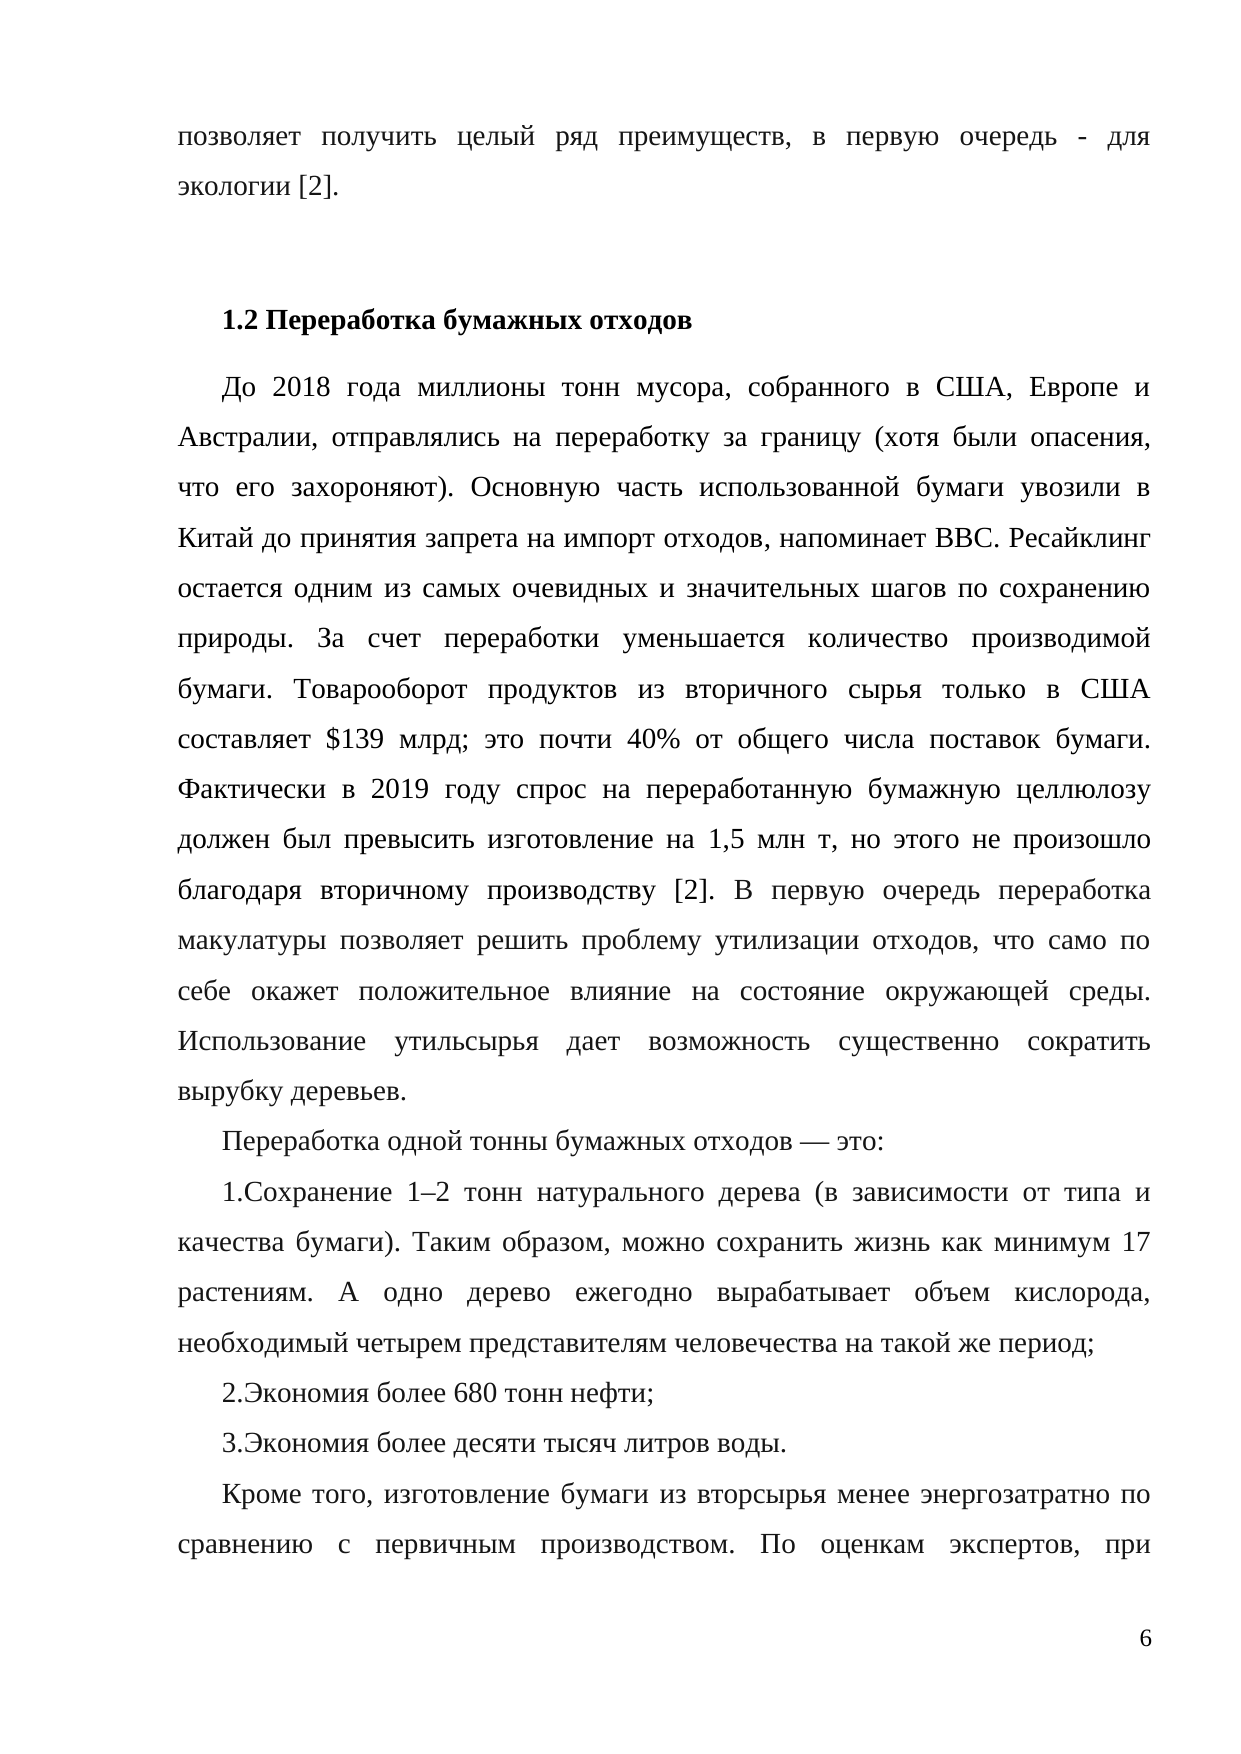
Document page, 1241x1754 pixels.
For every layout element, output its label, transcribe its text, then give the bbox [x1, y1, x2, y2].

text Переработка одной тонны бумажных отходов — это: [177, 1123, 1152, 1157]
text До 2018 года миллионы тонн мусора, собранного в США, Европе и Австралии, отправлялись на переработку за границу (хотя были опасения, что его захороняют). Основную часть использованной бумаги увозили в Китай до принятия запрета на импорт отходов, напоминает BBC. Ресайклинг остается одним из самых очевидных и значительных шагов по сохранению природы. За счет переработки уменьшается количество производимой бумаги. Товарооборот продуктов из вторичного сырья только в США составляет $139 млрд; это почти 40% от общего числа поставок бумаги. Фактически в 2019 году спрос на переработанную бумажную целлюлозу должен был превысить изготовление на 1,5 млн т, но этого не произошло благодаря вторичному производству [2]. В первую очередь переработка макулатуры позволяет решить проблему утилизации отходов, что само по себе окажет положительное влияние на состояние окружающей среды. Использование утильсырья дает возможность существенно сократить вырубку деревьев. [177, 369, 1152, 1107]
text 1.Сохранение 1–2 тонн натурального дерева (в зависимости от типа и качества бумаги). Таким образом, можно сохранить жизнь как минимум 17 растениям. А одно дерево ежегодно вырабатывает объем кислорода, необходимый четырем представителям человечества на такой же период; [177, 1174, 1152, 1358]
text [177, 1476, 1152, 1559]
text 3.Экономия более десяти тысяч литров воды. [177, 1425, 1152, 1459]
text 2.Экономия более 680 тонн нефти; [177, 1375, 1152, 1409]
subtitle 1.2 Переработка бумажных отходов [177, 302, 1152, 335]
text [177, 152, 1152, 202]
